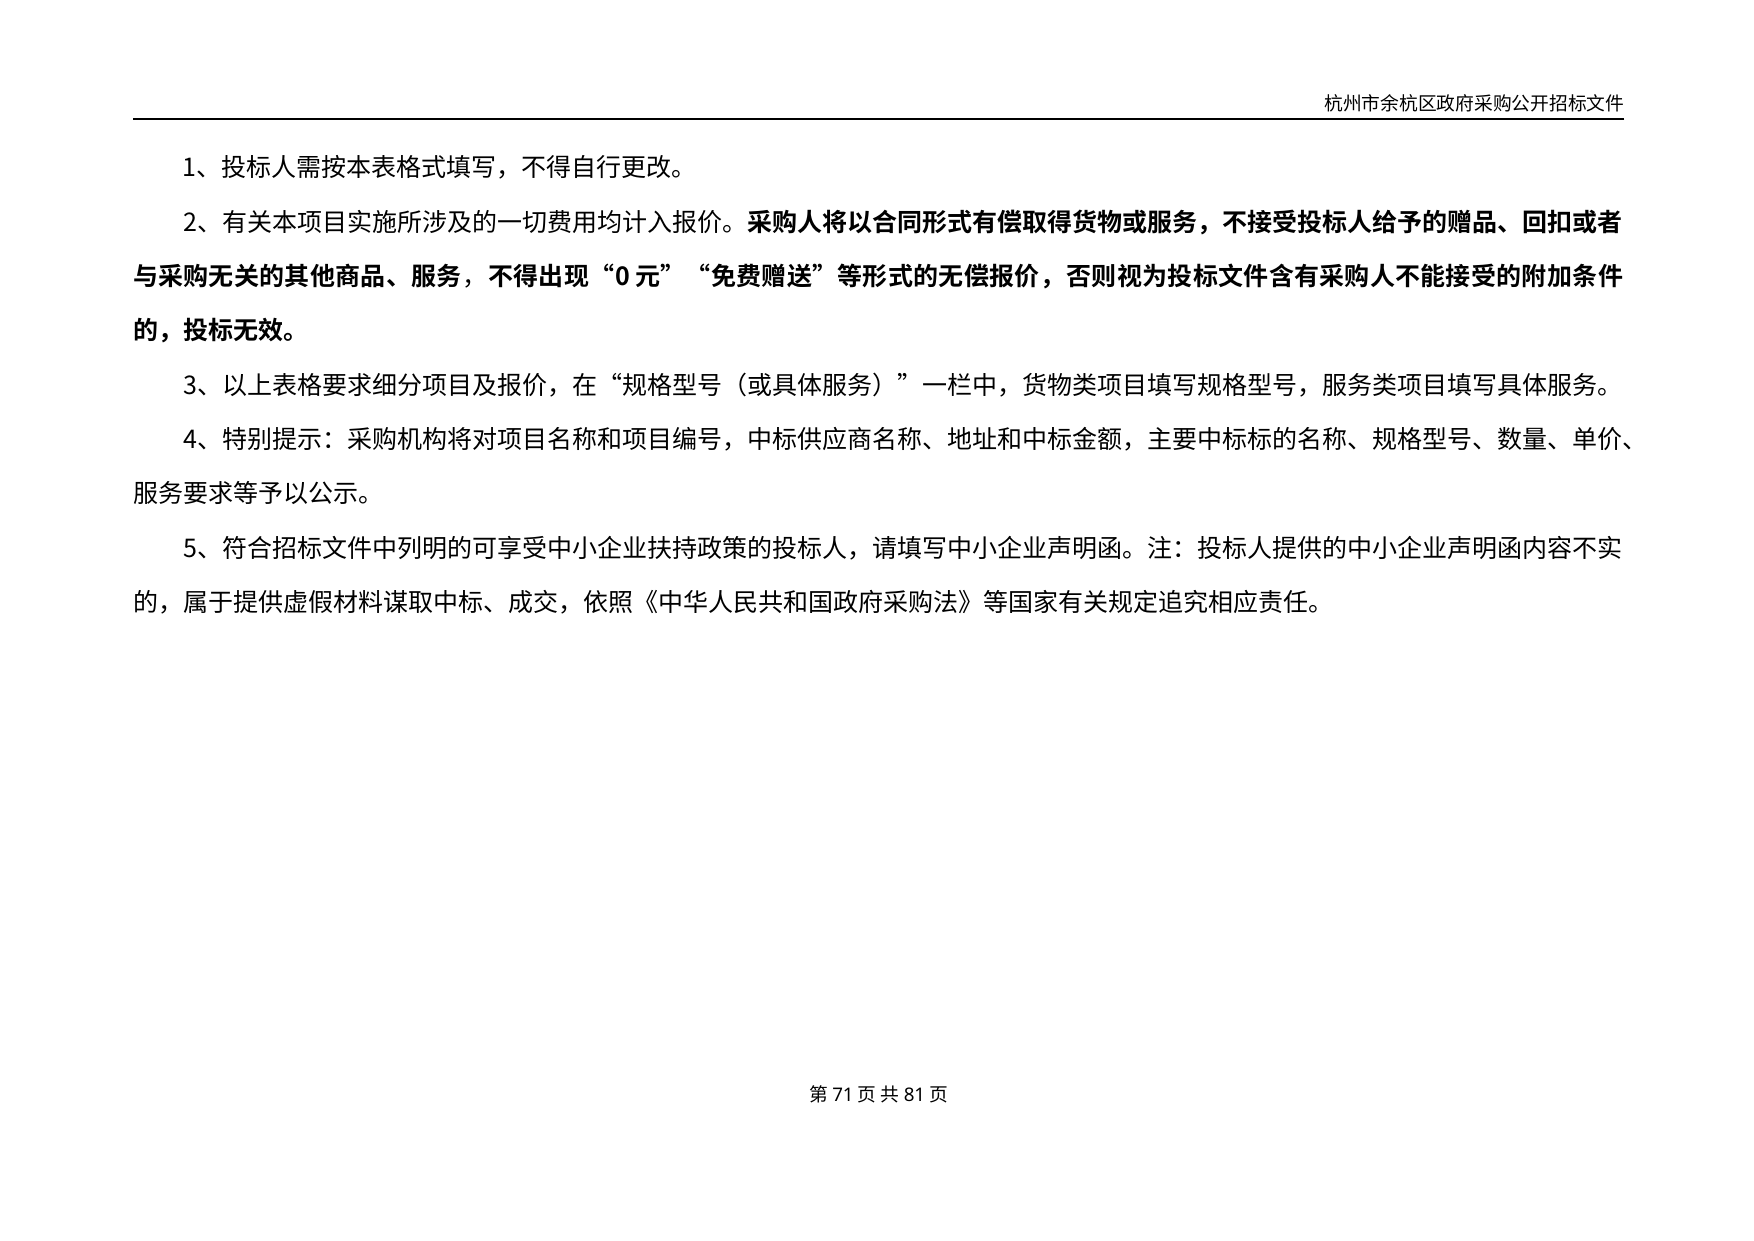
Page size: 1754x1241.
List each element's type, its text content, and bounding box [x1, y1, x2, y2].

text 5、符合招标文件中列明的可享受中小企业扶持政策的投标人，请填写中小企业声明函。注：投标人提供的中小企业声明函内容不实的，属于提供虚假材料谋取中标、成交，依照《中华人民共和国政府采购法》等国家有关规定追究相应责任。 [133, 528, 1624, 619]
text 3、以上表格要求细分项目及报价，在“规格型号（或具体服务）”一栏中，货物类项目填写规格型号，服务类项目填写具体服务。 [133, 365, 1624, 401]
text 1、投标人需按本表格式填写，不得自行更改。 [133, 148, 1624, 184]
text 2、有关本项目实施所涉及的一切费用均计入报价。采购人将以合同形式有偿取得货物或服务，不接受投标人给予的赠品、回扣或者与采购无关的其他商品、服务，不得出现“0元”“免费赠送”等形式的无偿报价，否则视为投标文件含有采购人不能接受的附加条件的，投标无效。 [133, 202, 1624, 347]
text 4、特别提示：采购机构将对项目名称和项目编号，中标供应商名称、地址和中标金额，主要中标标的名称、规格型号、数量、单价、服务要求等予以公示。 [133, 419, 1624, 510]
